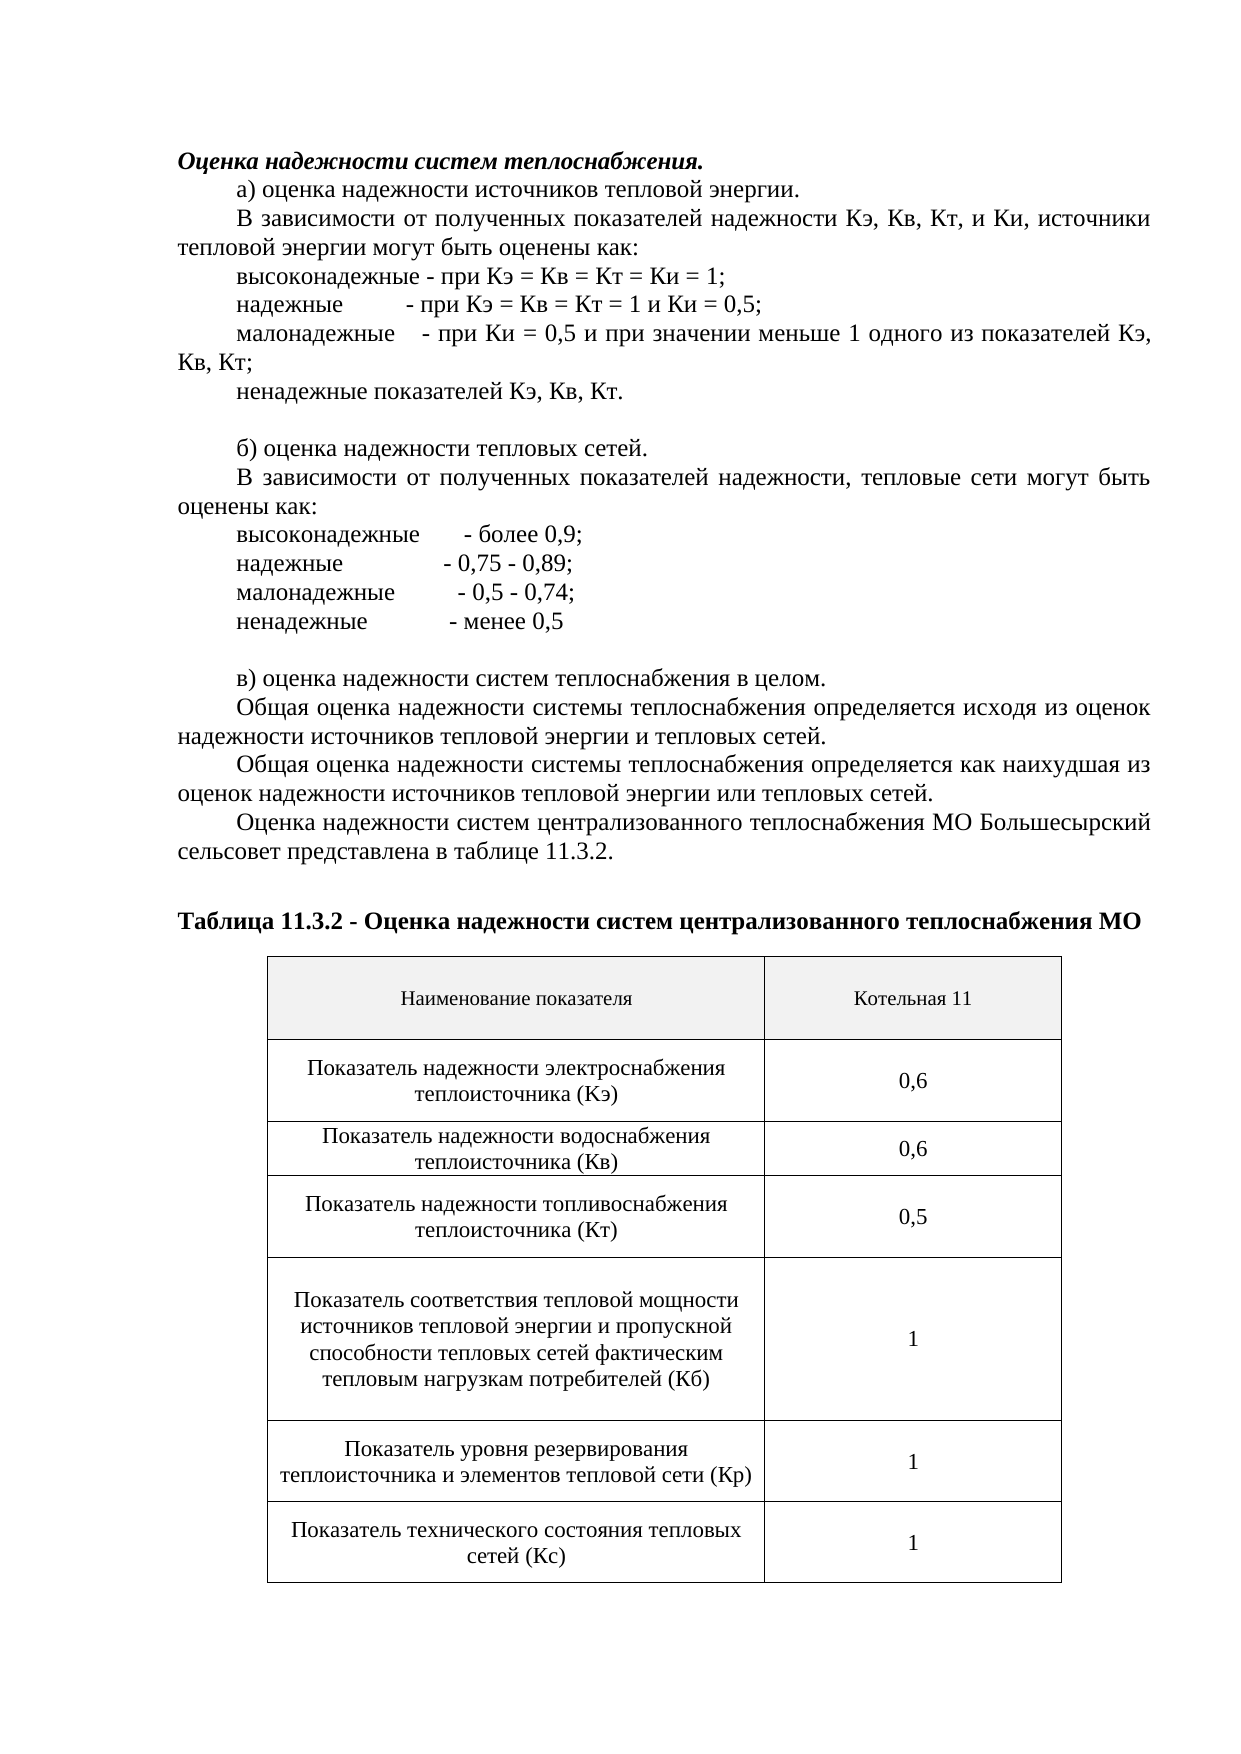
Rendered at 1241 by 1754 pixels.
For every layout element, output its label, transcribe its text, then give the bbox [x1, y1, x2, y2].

text высоконадежные - более 0,9; [177, 519, 1152, 548]
text надежные - при Кэ = Кв = Кт = 1 и Ки = 0,5; [177, 289, 1152, 318]
table_cell Показатель надежности электроснабжения теплоисточника (Kэ) [268, 1040, 764, 1121]
text надежные - 0,75 - 0,89; [177, 548, 1152, 577]
table_cell 1 [765, 1502, 1061, 1582]
text а) оценка надежности источников тепловой энергии. [177, 174, 1152, 203]
text б) оценка надежности тепловых сетей. [177, 433, 1152, 462]
text малонадежные - при Ки = 0,5 и при значении меньше 1 одного из показателей Кэ, Кв, Кт; [177, 318, 1152, 376]
table_cell 1 [765, 1258, 1061, 1420]
text ненадежные - менее 0,5 [177, 606, 1152, 634]
table_header Котельная 11 [765, 957, 1061, 1039]
table_cell Показатель уровня резервирования теплоисточника и элементов тепловой сети (Кр) [268, 1421, 764, 1501]
table_cell Показатель соответствия тепловой мощности источников тепловой энергии и пропускной способности тепловых сетей фактическим тепловым нагрузкам потребителей (Кб) [268, 1258, 764, 1420]
table_cell 0,5 [765, 1176, 1061, 1257]
table_cell Показатель технического состояния тепловых сетей (Кс) [268, 1502, 764, 1582]
table_header Наименование показателя [268, 957, 764, 1039]
text Таблица 11.3.2 - Оценка надежности систем централизованного теплоснабжения МО [177, 906, 1152, 935]
table_cell Показатель надежности водоснабжения теплоисточника (Кв) [268, 1122, 764, 1175]
text Оценка надежности систем централизованного теплоснабжения МО Большесырский сельсовет представлена в таблице 11.3.2. [177, 807, 1152, 864]
text высоконадежные - при Кэ = Кв = Кт = Ки = 1; [177, 261, 1152, 289]
text Общая оценка надежности системы теплоснабжения определяется исходя из оценок надежности источников тепловой энергии и тепловых сетей. [177, 692, 1152, 749]
text Оценка надежности систем теплоснабжения. [177, 146, 1152, 174]
table_cell 0,6 [765, 1040, 1061, 1121]
table_cell Показатель надежности топливоснабжения теплоисточника (Кт) [268, 1176, 764, 1257]
text в) оценка надежности систем теплоснабжения в целом. [177, 663, 1152, 692]
text Общая оценка надежности системы теплоснабжения определяется как наихудшая из оценок надежности источников тепловой энергии или тепловых сетей. [177, 749, 1152, 807]
text В зависимости от полученных показателей надежности Кэ, Кв, Кт, и Ки, источники тепловой энергии могут быть оценены как: [177, 203, 1152, 261]
text малонадежные - 0,5 - 0,74; [177, 577, 1152, 606]
text ненадежные показателей Кэ, Кв, Кт. [177, 376, 1152, 404]
table_cell 1 [765, 1421, 1061, 1501]
text В зависимости от полученных показателей надежности, тепловые сети могут быть оценены как: [177, 462, 1152, 519]
table_cell 0,6 [765, 1122, 1061, 1175]
